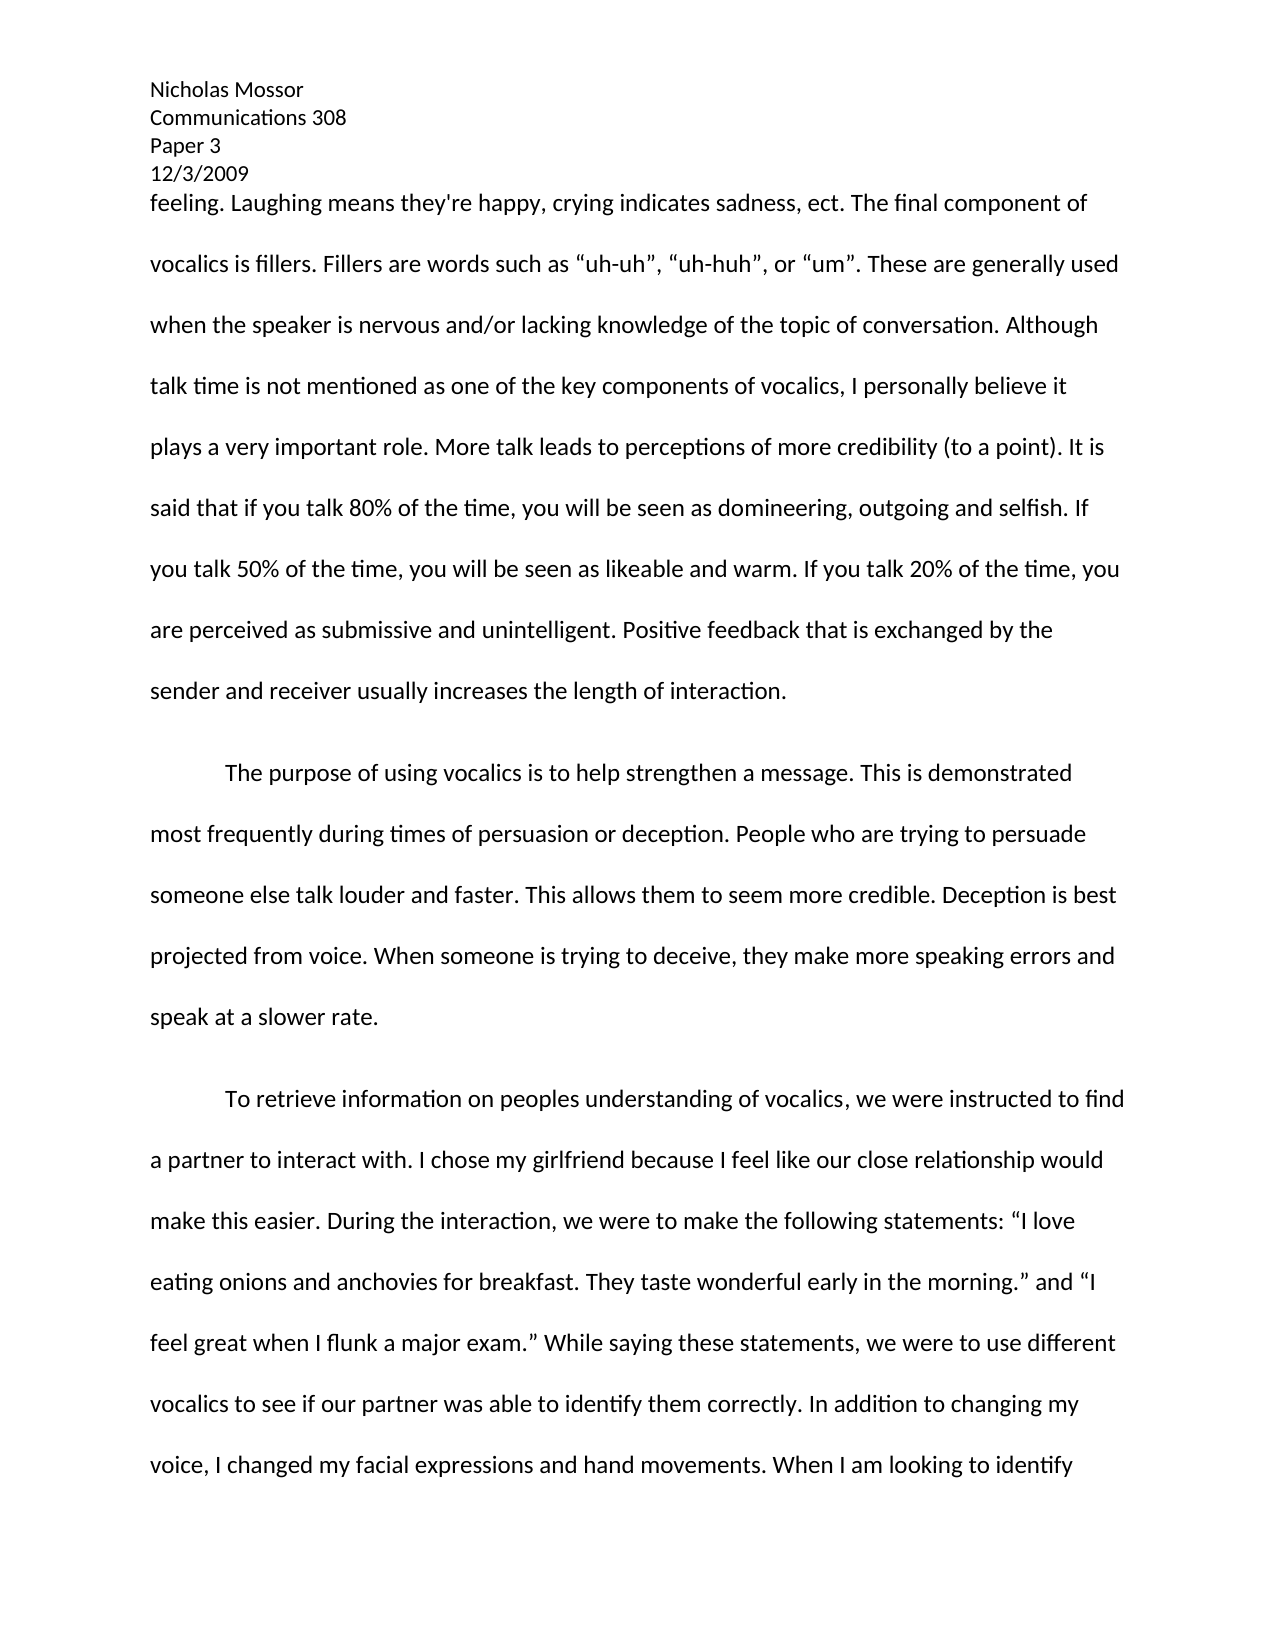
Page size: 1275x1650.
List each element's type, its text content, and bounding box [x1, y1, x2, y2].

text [150, 1083, 1125, 1480]
text The purpose of using vocalics is to help strengthen a message. This is demonstrated most frequently during times of persuasion or deception. People who are trying to persuade someone else talk louder and faster. This allows them to seem more credible. Deception is best projected from voice. When someone is trying to deceive, they make more speaking errors and speak at a slower rate. [150, 757, 1125, 1032]
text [150, 187, 1125, 706]
